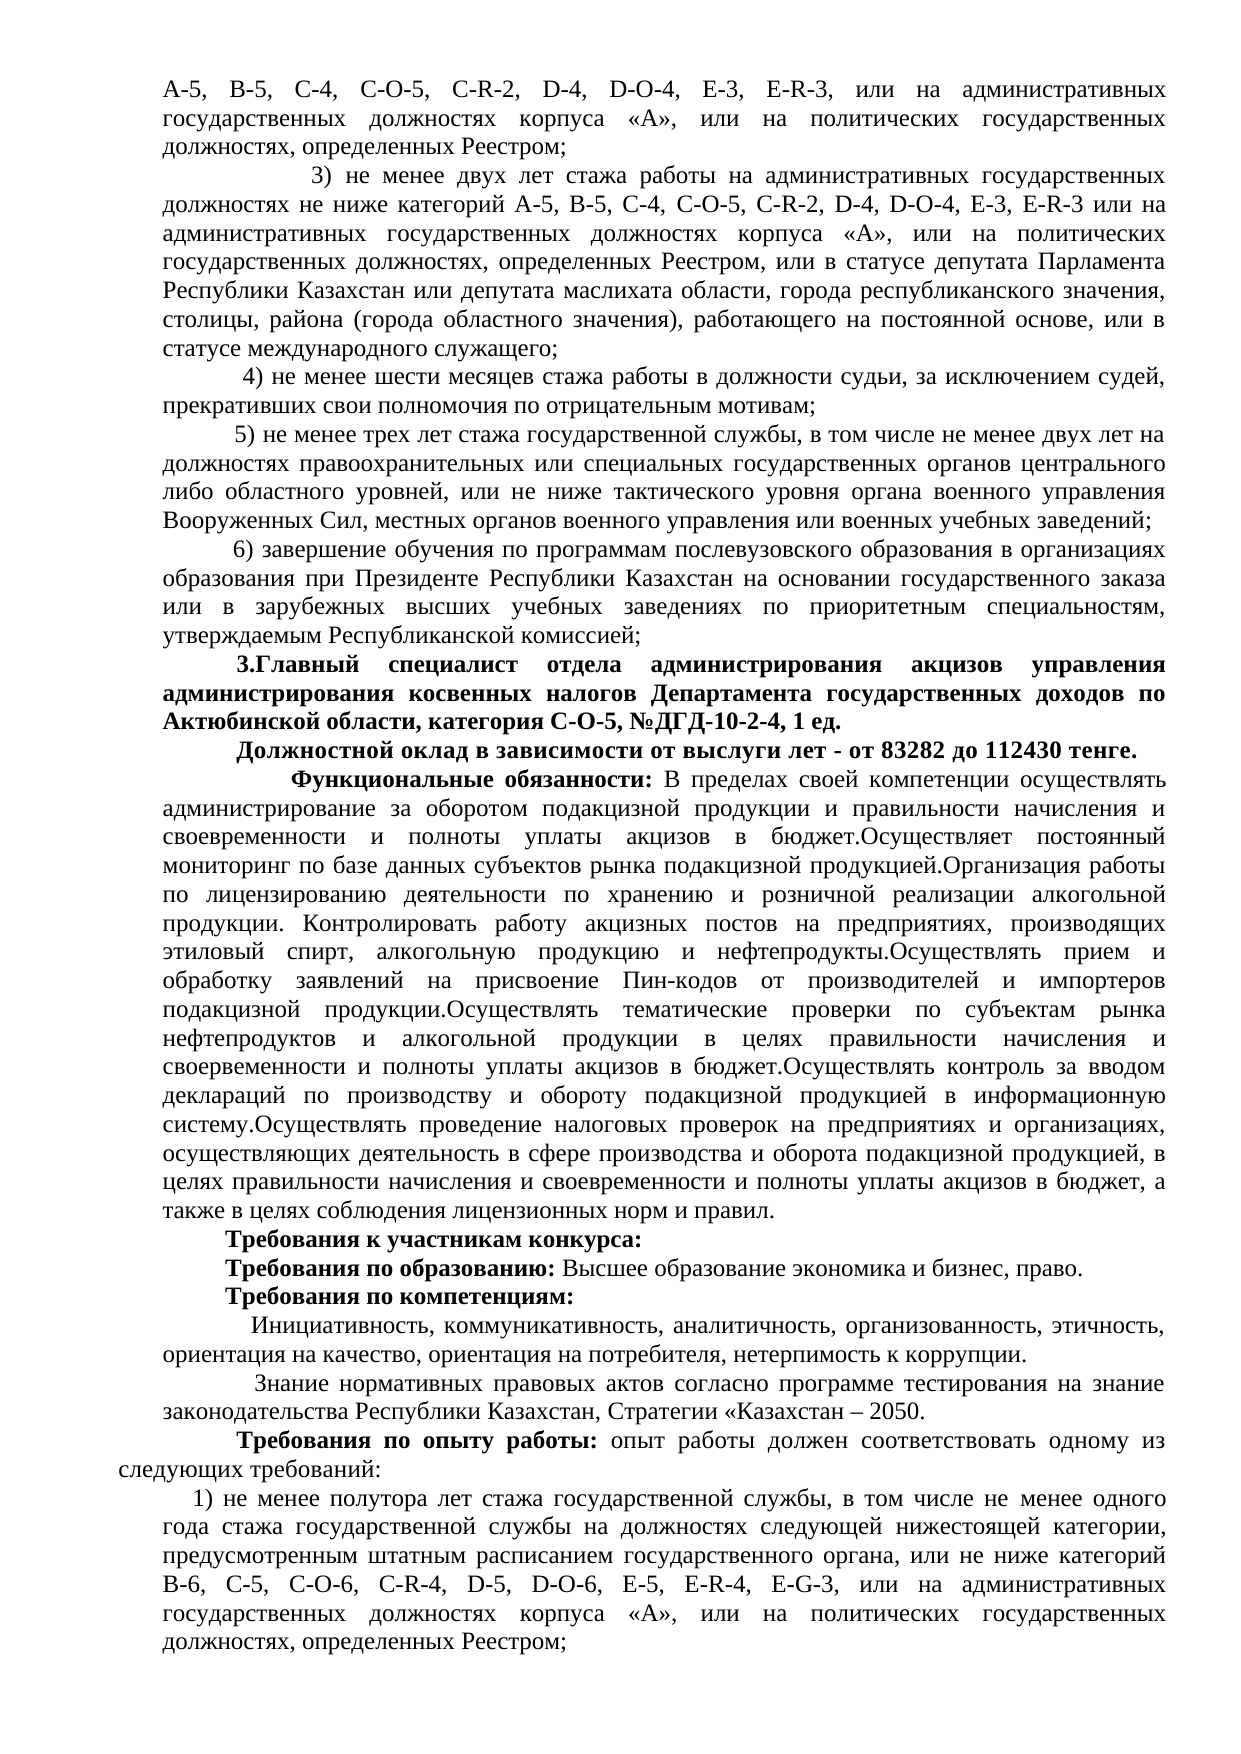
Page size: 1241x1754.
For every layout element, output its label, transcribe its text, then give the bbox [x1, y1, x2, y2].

text Должностной оклад в зависимости от выслуги лет - от 83282 до 112430 тенге. [162, 735, 1167, 764]
text Требования по образованию: Высшее образование экономика и бизнес, право. [162, 1253, 1167, 1281]
text 3) не менее двух лет стажа работы на административных государственных должностях не ниже категорий А-5, В-5, С-4, C-O-5, C-R-2, D-4, D-O-4, Е-3, E-R-3 или на административных государственных должностях корпуса «А», или на политических государственных должностях, определенных Реестром, или в статусе депутата Парламента Республики Казахстан или депутата маслихата области, города республиканского значения, столицы, района (города областного значения), работающего на постоянной основе, или в статусе международного служащего; [162, 160, 1167, 361]
text Требования по компетенциям: [162, 1281, 1167, 1310]
text Требования по опыту работы: опыт работы должен соответствовать одному из следующих требований: [118, 1425, 1167, 1483]
text Требования к участникам конкурса: [162, 1224, 1167, 1253]
text Знание нормативных правовых актов согласно программе тестирования на знание законодательства Республики Казахстан, Стратегии «Казахстан – 2050. [162, 1368, 1167, 1425]
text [162, 74, 1167, 160]
text Инициативность, коммуникативность, аналитичность, организованность, этичность, ориентация на качество, ориентация на потребителя, нетерпимость к коррупции. [162, 1310, 1167, 1368]
list 3.Главный специалист отдела администрирования акцизов управления администрирования косвенных налогов Департамента государственных доходов по Актюбинской области, категория С-О-5, №ДГД-10-2-4, 1 ед. [162, 649, 1167, 735]
text 6) завершение обучения по программам послевузовского образования в организациях образования при Президенте Республики Казахстан на основании государственного заказа или в зарубежных высших учебных заведениях по приоритетным специальностям, утверждаемым Республиканской комиссией; [162, 534, 1167, 649]
text 1) не менее полутора лет стажа государственной службы, в том числе не менее одного года стажа государственной службы на должностях следующей нижестоящей категории, предусмотренным штатным расписанием государственного органа, или не ниже категорий В-6, С-5, C-O-6, C-R-4, D-5, D-O-6, Е-5, E-R-4, E-G-3, или на административных государственных должностях корпуса «А», или на политических государственных должностях, определенных Реестром; [162, 1483, 1167, 1655]
text 4) не менее шести месяцев стажа работы в должности судьи, за исключением судей, прекративших свои полномочия по отрицательным мотивам; [162, 361, 1167, 419]
text Функциональные обязанности: В пределах своей компетенции осуществлять администрирование за оборотом подакцизной продукции и правильности начисления и своевременности и полноты уплаты акцизов в бюджет.Осуществляет постоянный мониторинг по базе данных субъектов рынка подакцизной продукцией.Организация работы по лицензированию деятельности по хранению и розничной реализации алкогольной продукции. Контролировать работу акцизных постов на предприятиях, производящих этиловый спирт, алкогольную продукцию и нефтепродукты.Осуществлять прием и обработку заявлений на присвоение Пин-кодов от производителей и импортеров подакцизной продукции.Осуществлять тематические проверки по субъектам рынка нефтепродуктов и алкогольной продукции в целях правильности начисления и своервеменности и полноты уплаты акцизов в бюджет.Осуществлять контроль за вводом деклараций по производству и обороту подакцизной продукцией в информационную систему.Осуществлять проведение налоговых проверок на предприятиях и организациях, осуществляющих деятельность в сфере производства и оборота подакцизной продукцией, в целях правильности начисления и своевременности и полноты уплаты акцизов в бюджет, а также в целях соблюдения лицензионных норм и правил. [162, 764, 1167, 1224]
text 5) не менее трех лет стажа государственной службы, в том числе не менее двух лет на должностях правоохранительных или специальных государственных органов центрального либо областного уровней, или не ниже тактического уровня органа военного управления Вооруженных Сил, местных органов военного управления или военных учебных заведений; [162, 419, 1167, 534]
